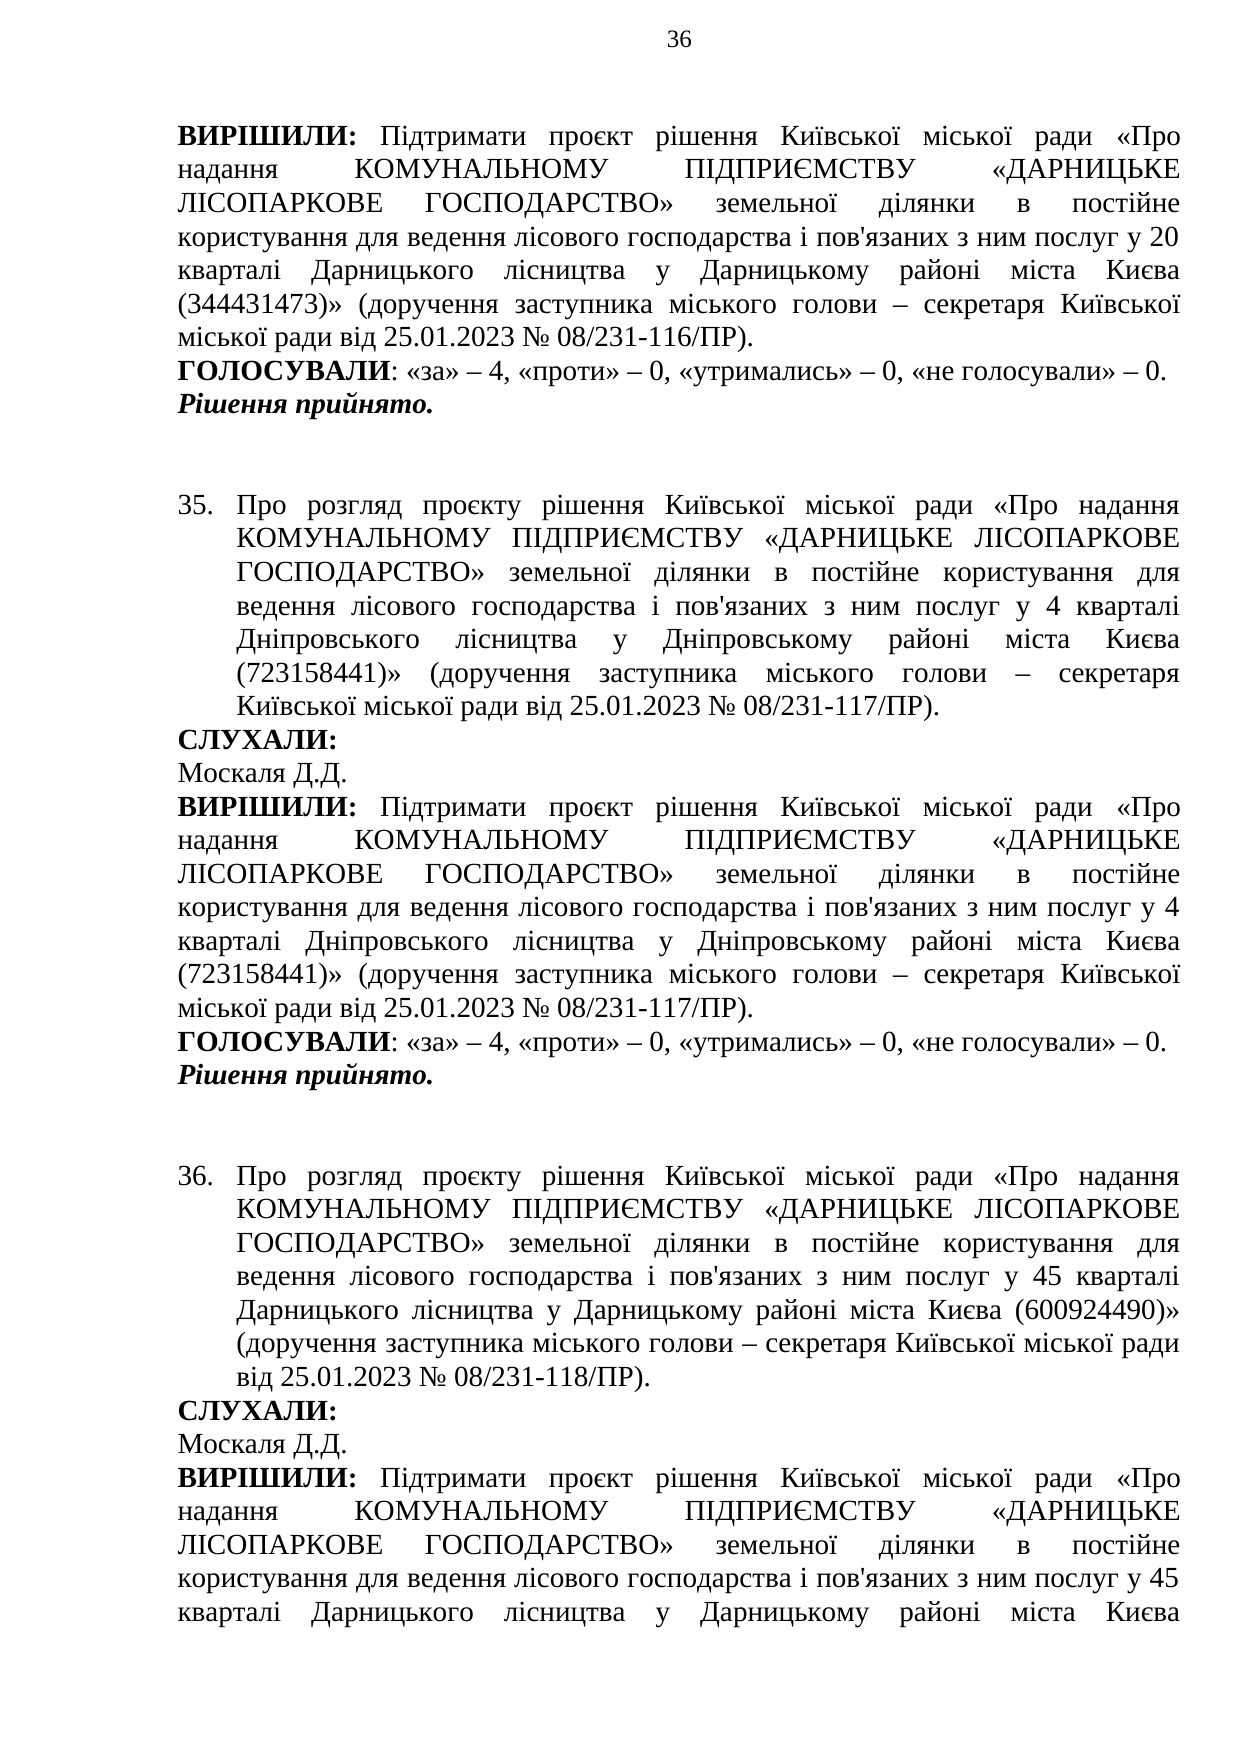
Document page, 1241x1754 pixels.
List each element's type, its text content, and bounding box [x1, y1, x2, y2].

text СЛУХАЛИ: [177, 1393, 1181, 1426]
text ГОЛОСУВАЛИ: «за» – 4, «проти» – 0, «утримались» – 0, «не голосували» – 0. [177, 353, 1181, 386]
text 36. Про розгляд проєкту рішення Київської міської ради «Про надання КОМУНАЛЬНОМУ ПІДПРИЄМСТВУ «ДАРНИЦЬКЕ ЛІСОПАРКОВЕ ГОСПОДАРСТВО» земельної ділянки в постійне користування для ведення лісового господарства і пов'язаних з ним послуг у 45 кварталі Дарницького лісництва у Дарницькому районі міста Києва (600924490)» (доручення заступника міського голови – секретаря Київської міської ради від 25.01.2023 № 08/231-118/ПР). [177, 1158, 1181, 1393]
text Рішення прийнято. [177, 386, 1181, 420]
text Рішення прийнято. [177, 1057, 1181, 1091]
text 35. Про розгляд проєкту рішення Київської міської ради «Про надання КОМУНАЛЬНОМУ ПІДПРИЄМСТВУ «ДАРНИЦЬКЕ ЛІСОПАРКОВЕ ГОСПОДАРСТВО» земельної ділянки в постійне користування для ведення лісового господарства і пов'язаних з ним послуг у 4 кварталі Дніпровського лісництва у Дніпровському районі міста Києва (723158441)» (доручення заступника міського голови – секретаря Київської міської ради від 25.01.2023 № 08/231-117/ПР). [177, 487, 1181, 722]
list ВИРІШИЛИ: Підтримати проєкт рішення Київської міської ради «Про надання КОМУНАЛЬНОМУ ПІДПРИЄМСТВУ «ДАРНИЦЬКЕ ЛІСОПАРКОВЕ ГОСПОДАРСТВО» земельної ділянки в постійне користування для ведення лісового господарства і пов'язаних з ним послуг у 4 кварталі Дніпровського лісництва у Дніпровському районі міста Києва (723158441)» (доручення заступника міського голови – секретаря Київської міської ради від 25.01.2023 № 08/231-117/ПР). [177, 789, 1181, 1024]
text ГОЛОСУВАЛИ: «за» – 4, «проти» – 0, «утримались» – 0, «не голосували» – 0. [177, 1024, 1181, 1057]
text Москаля Д.Д. [177, 1426, 1181, 1460]
text Москаля Д.Д. [177, 755, 1181, 789]
list ВИРІШИЛИ: Підтримати проєкт рішення Київської міської ради «Про надання КОМУНАЛЬНОМУ ПІДПРИЄМСТВУ «ДАРНИЦЬКЕ ЛІСОПАРКОВЕ ГОСПОДАРСТВО» земельної ділянки в постійне користування для ведення лісового господарства і пов'язаних з ним послуг у 20 кварталі Дарницького лісництва у Дарницькому районі міста Києва (344431473)» (доручення заступника міського голови – секретаря Київської міської ради від 25.01.2023 № 08/231-116/ПР). [177, 118, 1181, 353]
text СЛУХАЛИ: [177, 722, 1181, 755]
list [177, 1460, 1181, 1627]
